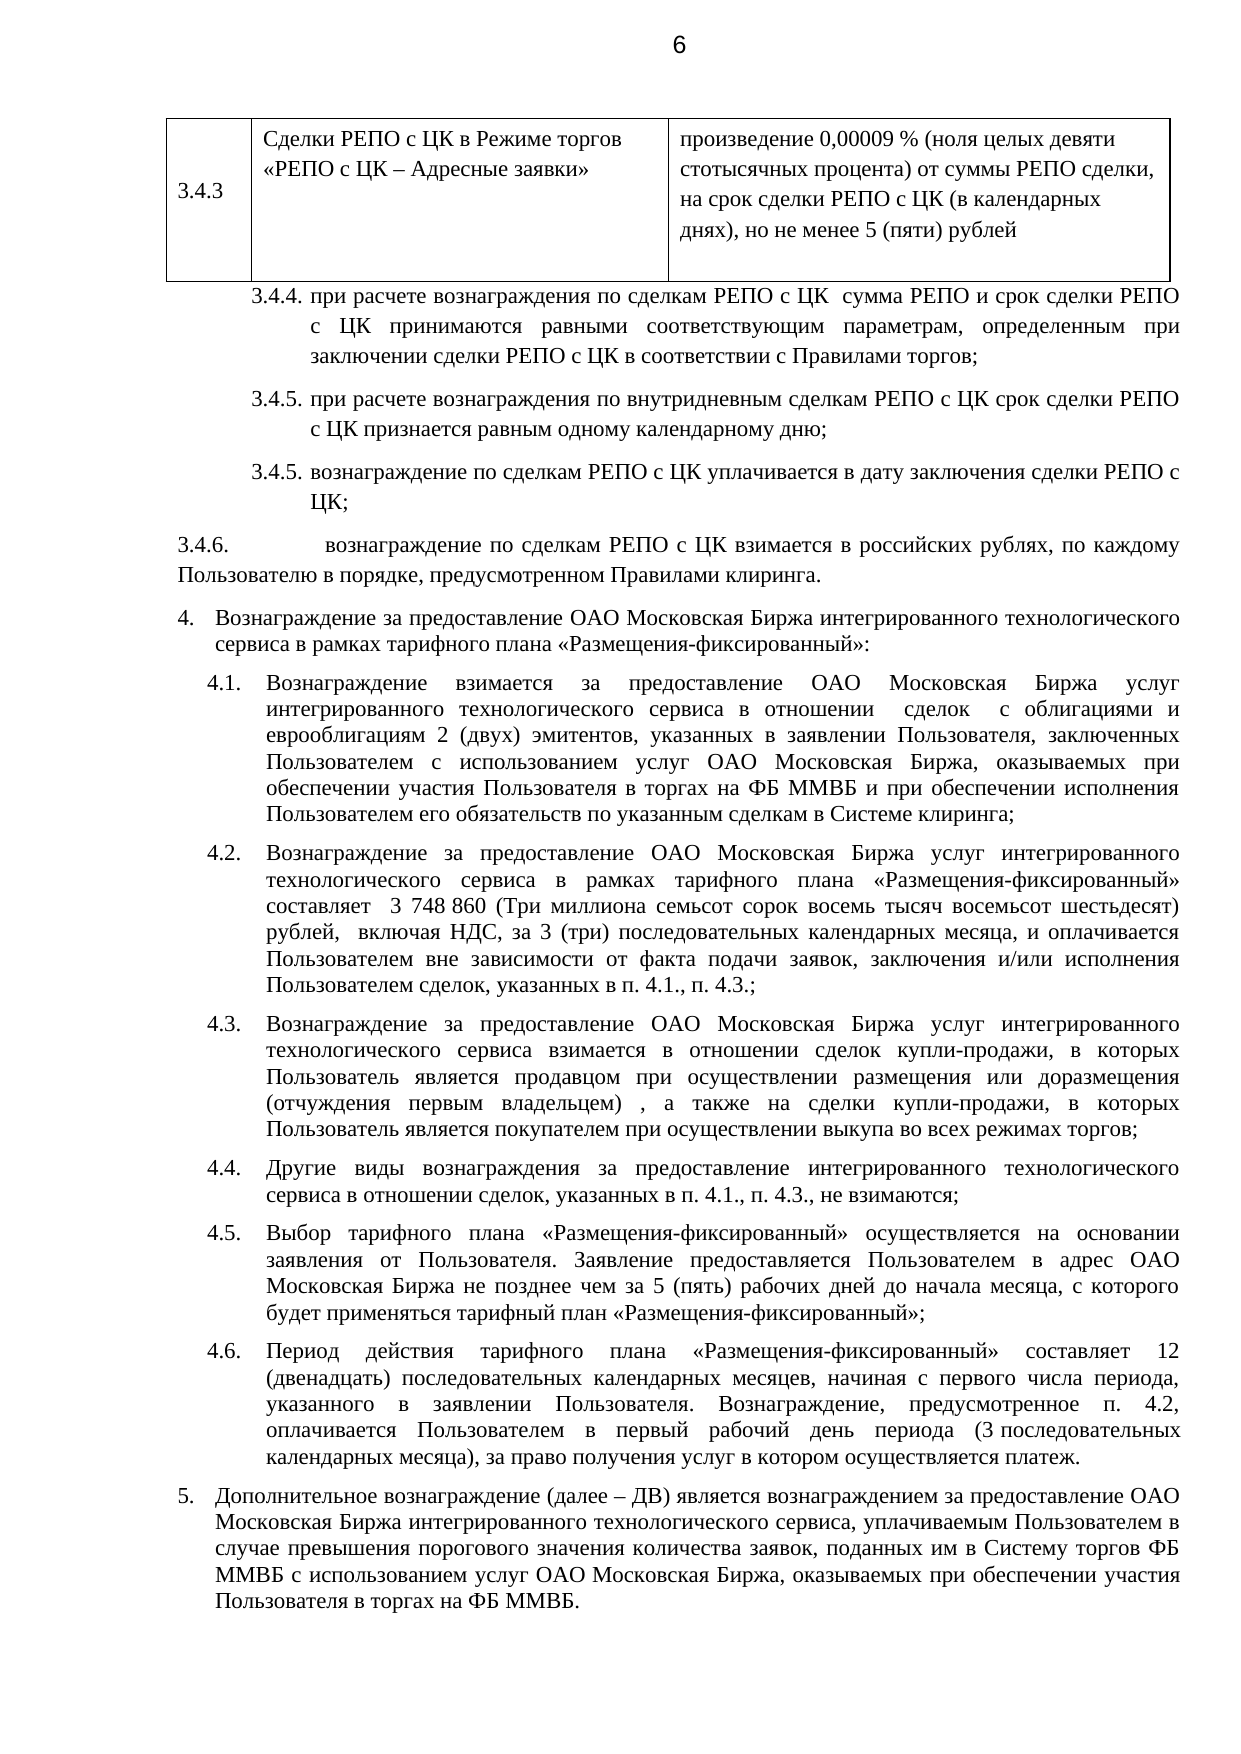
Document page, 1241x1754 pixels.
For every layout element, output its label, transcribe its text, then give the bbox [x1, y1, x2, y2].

list Вознаграждение взимается за предоставление ОАО Московская Биржа услуг интегрированного технологического сервиса в отношении сделок с облигациями и еврооблигациям 2 (двух) эмитентов, указанных в заявлении Пользователя, заключенных Пользователем с использованием услуг ОАО Московская Биржа, оказываемых при обеспечении участия Пользователя в торгах на ФБ ММВБ и при обеспечении исполнения Пользователем его обязательств по указанным сделкам в Системе клиринга; [207, 669, 1181, 827]
text 3.4.4. при расчете вознаграждения по сделкам РЕПО с ЦК сумма РЕПО и срок сделки РЕПО с ЦК принимаются равными соответствующим параметрам, определенным при заключении сделки РЕПО с ЦК в соответствии с Правилами торгов; [251, 282, 1181, 368]
list Другие виды вознаграждения за предоставление интегрированного технологического сервиса в отношении сделок, указанных в п. 4.1., п. 4.3., не взимаются; [207, 1154, 1181, 1207]
list Выбор тарифного плана «Размещения-фиксированный» осуществляется на основании заявления от Пользователя. Заявление предоставляется Пользователем в адрес ОАО Московская Биржа не позднее чем за 5 (пять) рабочих дней до начала месяца, с которого будет применяться тарифный план «Размещения-фиксированный»; [207, 1219, 1181, 1325]
list Дополнительное вознаграждение (далее – ДВ) является вознаграждением за предоставление ОАО Московская Биржа интегрированного технологического сервиса, уплачиваемым Пользователем в случае превышения порогового значения количества заявок, поданных им в Систему торгов ФБ ММВБ с использованием услуг ОАО Московская Биржа, оказываемых при обеспечении участия Пользователя в торгах на ФБ ММВБ. [177, 1482, 1181, 1613]
text 3.4.6. вознаграждение по сделкам РЕПО с ЦК взимается в российских рублях, по каждому Пользователю в порядке, предусмотренном Правилами клиринга. [177, 531, 1181, 587]
text 3.4.5. вознаграждение по сделкам РЕПО с ЦК уплачивается в дату заключения сделки РЕПО с ЦК; [251, 458, 1181, 514]
table_cell Сделки РЕПО с ЦК в Режиме торгов «РЕПО с ЦК – Адресные заявки» [252, 119, 668, 281]
table_cell 3.4.3 [167, 119, 251, 281]
list Вознаграждение за предоставление ОАО Московская Биржа интегрированного технологического сервиса в рамках тарифного плана «Размещения-фиксированный»: [177, 603, 1181, 656]
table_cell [669, 119, 1169, 281]
list Период действия тарифного плана «Размещения-фиксированный» составляет 12 (двенадцать) последовательных календарных месяцев, начиная с первого числа периода, указанного в заявлении Пользователя. Вознаграждение, предусмотренное п. 4.2, оплачивается Пользователем в первый рабочий день периода (3 последовательных календарных месяца), за право получения услуг в котором осуществляется платеж. [207, 1337, 1181, 1469]
list Вознаграждение за предоставление ОАО Московская Биржа услуг интегрированного технологического сервиса в рамках тарифного плана «Размещения-фиксированный» составляет 3 748 860 (Три миллиона семьсот сорок восемь тысяч восемьсот шестьдесят) рублей, включая НДС, за 3 (три) последовательных календарных месяца, и оплачивается Пользователем вне зависимости от факта подачи заявок, заключения и/или исполнения Пользователем сделок, указанных в п. 4.1., п. 4.3.; [207, 839, 1181, 997]
list Вознаграждение за предоставление ОАО Московская Биржа услуг интегрированного технологического сервиса взимается в отношении сделок купли-продажи, в которых Пользователь является продавцом при осуществлении размещения или доразмещения (отчуждения первым владельцем) , а также на сделки купли-продажи, в которых Пользователь является покупателем при осуществлении выкупа во всех режимах торгов; [207, 1010, 1181, 1142]
text 3.4.5. при расчете вознаграждения по внутридневным сделкам РЕПО с ЦК срок сделки РЕПО с ЦК признается равным одному календарному дню; [251, 385, 1181, 441]
